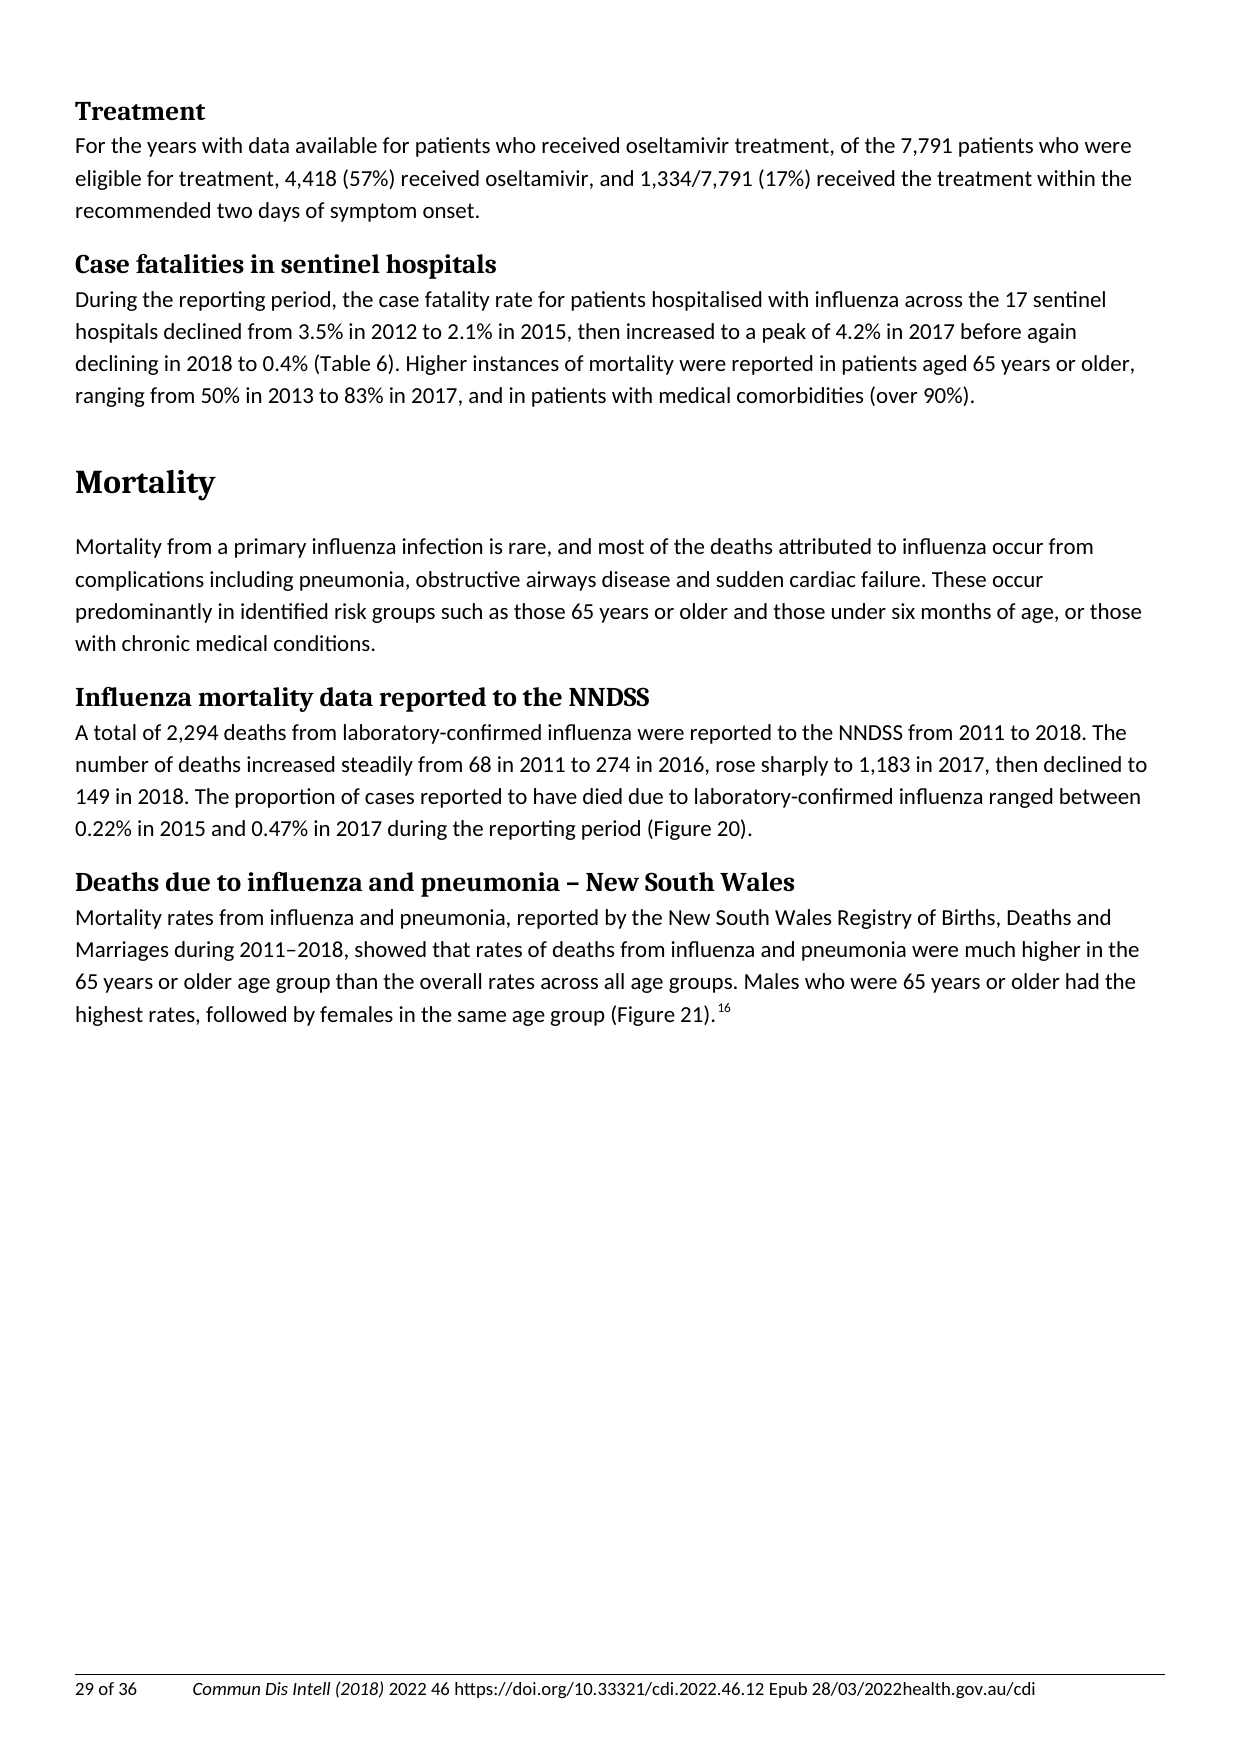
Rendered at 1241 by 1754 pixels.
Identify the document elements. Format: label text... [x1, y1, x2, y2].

subtitle Treatment [75, 96, 1165, 127]
subtitle Case fatalities in sentinel hospitals [75, 249, 1165, 280]
text Mortality rates from influenza and pneumonia, reported by the New South Wales Registry of Births, Deaths and Marriages during 2011–2018, showed that rates of deaths from influenza and pneumonia were much higher in the 65 years or older age group than the overall rates across all age groups. Males who were 65 years or older had the highest rates, followed by females in the same age group (Figure 21).16 [75, 903, 1165, 1028]
text During the reporting period, the case fatality rate for patients hospitalised with influenza across the 17 sentinel hospitals declined from 3.5% in 2012 to 2.1% in 2015, then increased to a peak of 4.2% in 2017 before again declining in 2018 to 0.4% (Table 6). Higher instances of mortality were reported in patients aged 65 years or older, ranging from 50% in 2013 to 83% in 2017, and in patients with medical comorbidities (over 90%). [75, 285, 1165, 409]
subtitle Deaths due to influenza and pneumonia – New South Wales [75, 867, 1165, 898]
subtitle Mortality [75, 463, 1165, 502]
text For the years with data available for patients who received oseltamivir treatment, of the 7,791 patients who were eligible for treatment, 4,418 (57%) received oseltamivir, and 1,334/7,791 (17%) received the treatment within the recommended two days of symptom onset. [75, 132, 1165, 224]
text A total of 2,294 deaths from laboratory-confirmed influenza were reported to the NNDSS from 2011 to 2018. The number of deaths increased steadily from 68 in 2011 to 274 in 2016, rose sharply to 1,183 in 2017, then declined to 149 in 2018. The proportion of cases reported to have died due to laboratory-confirmed influenza ranged between 0.22% in 2015 and 0.47% in 2017 during the reporting period (Figure 20). [75, 718, 1165, 842]
subtitle Influenza mortality data reported to the NNDSS [75, 682, 1165, 713]
text Mortality from a primary influenza infection is rare, and most of the deaths attributed to influenza occur from complications including pneumonia, obstructive airways disease and sudden cardiac failure. These occur predominantly in identified risk groups such as those 65 years or older and those under six months of age, or those with chronic medical conditions. [75, 532, 1165, 657]
